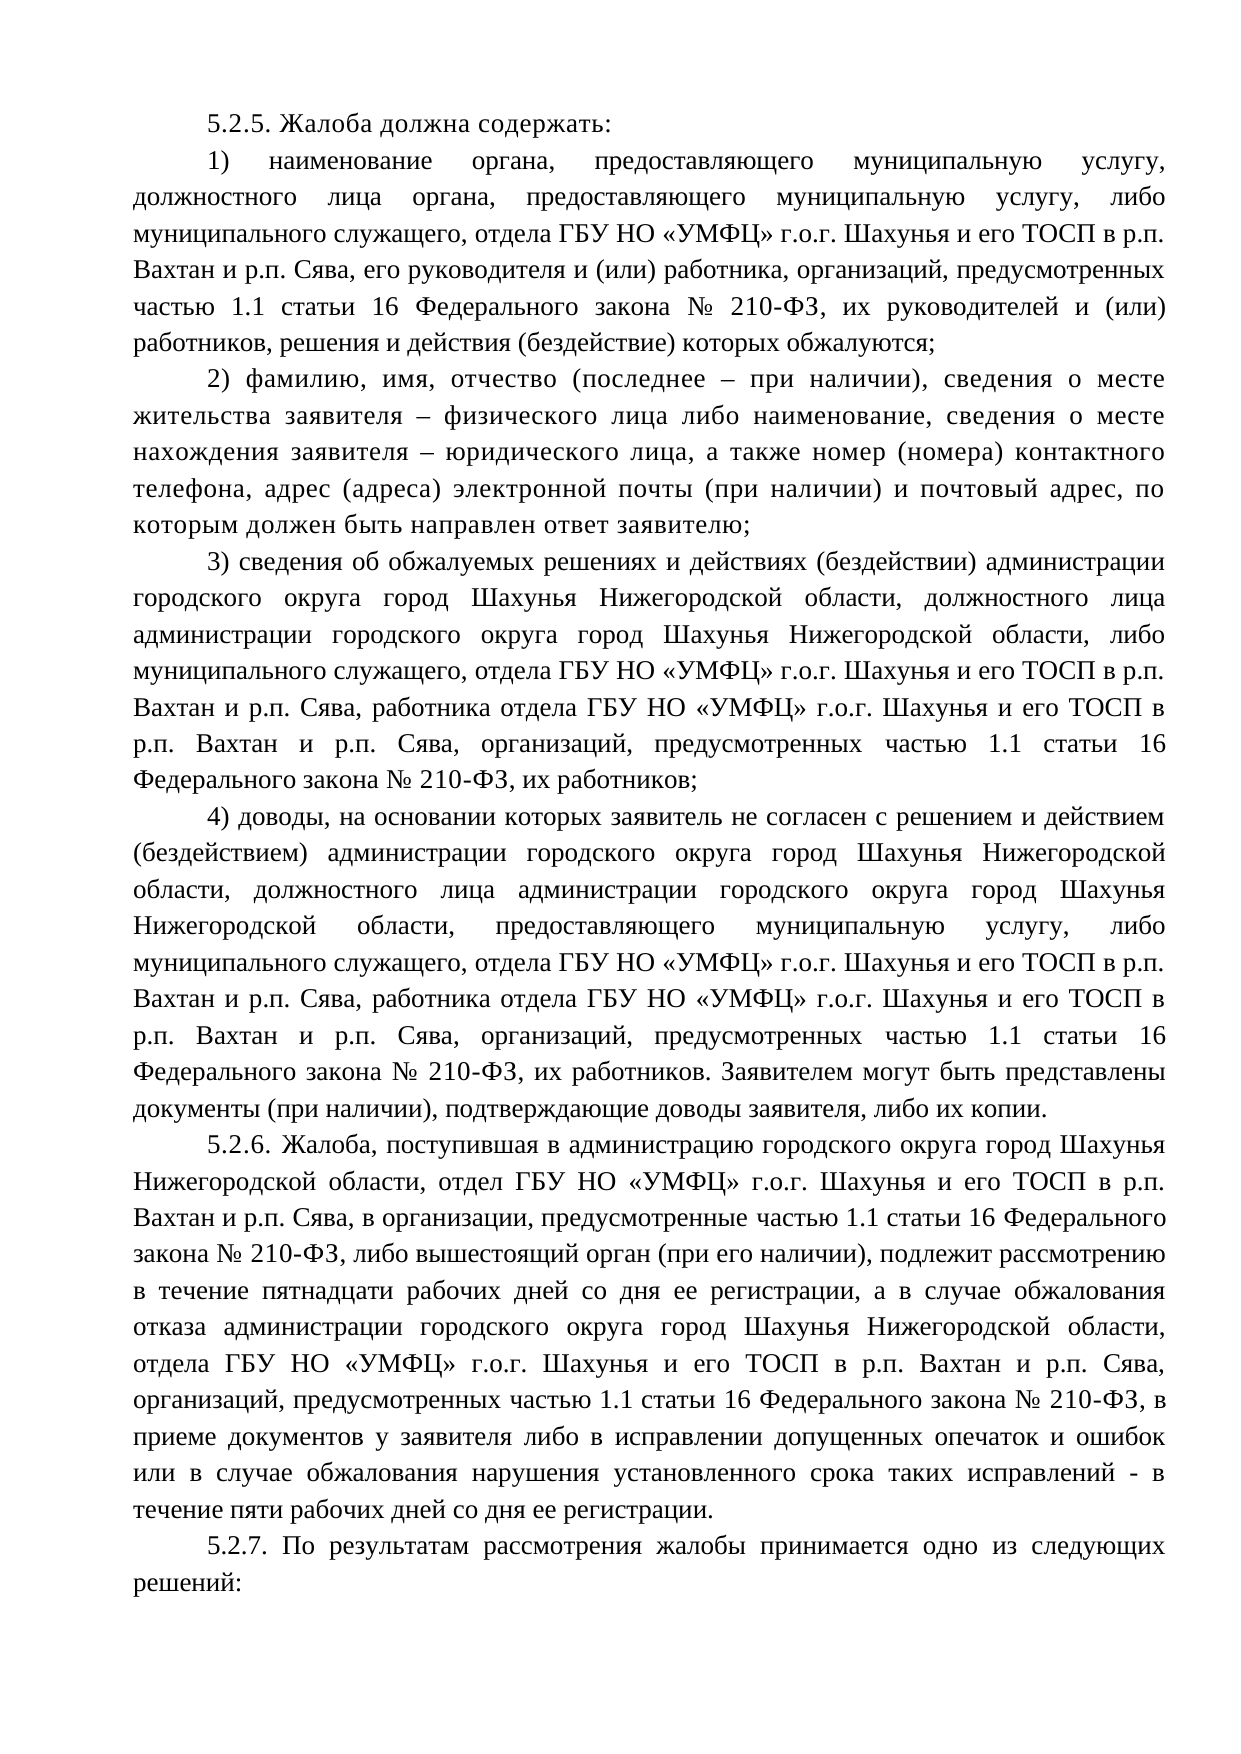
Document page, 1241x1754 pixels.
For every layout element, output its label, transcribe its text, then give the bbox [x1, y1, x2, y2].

text 2) фамилию, имя, отчество (последнее – при наличии), сведения о месте жительства заявителя – физического лица либо наименование, сведения о месте нахождения заявителя – юридического лица, а также номер (номера) контактного телефона, адрес (адреса) электронной почты (при наличии) и почтовый адрес, по которым должен быть направлен ответ заявителю; [133, 359, 1167, 541]
text 5.2.7. По результатам рассмотрения жалобы принимается одно из следующих решений: [133, 1525, 1167, 1598]
text 3) сведения об обжалуемых решениях и действиях (бездействии) администрации городского округа город Шахунья Нижегородской области, должностного лица администрации городского округа город Шахунья Нижегородской области, либо муниципального служащего, отдела ГБУ НО «УМФЦ» г.о.г. Шахунья и его ТОСП в р.п. Вахтан и р.п. Сява, работника отдела ГБУ НО «УМФЦ» г.о.г. Шахунья и его ТОСП в р.п. Вахтан и р.п. Сява, организаций, предусмотренных частью 1.1 статьи 16 Федерального закона № 210-ФЗ, их работников; [133, 541, 1167, 796]
text 5.2.6. Жалоба, поступившая в администрацию городского округа город Шахунья Нижегородской области, отдел ГБУ НО «УМФЦ» г.о.г. Шахунья и его ТОСП в р.п. Вахтан и р.п. Сява, в организации, предусмотренные частью 1.1 статьи 16 Федерального закона № 210-ФЗ, либо вышестоящий орган (при его наличии), подлежит рассмотрению в течение пятнадцати рабочих дней со дня ее регистрации, а в случае обжалования отказа администрации городского округа город Шахунья Нижегородской области, отдела ГБУ НО «УМФЦ» г.о.г. Шахунья и его ТОСП в р.п. Вахтан и р.п. Сява, организаций, предусмотренных частью 1.1 статьи 16 Федерального закона № 210-ФЗ, в приеме документов у заявителя либо в исправлении допущенных опечаток и ошибок или в случае обжалования нарушения установленного срока таких исправлений - в течение пяти рабочих дней со дня ее регистрации. [133, 1124, 1167, 1525]
text 1) наименование органа, предоставляющего муниципальную услугу, должностного лица органа, предоставляющего муниципальную услугу, либо муниципального служащего, отдела ГБУ НО «УМФЦ» г.о.г. Шахунья и его ТОСП в р.п. Вахтан и р.п. Сява, его руководителя и (или) работника, организаций, предусмотренных частью 1.1 статьи 16 Федерального закона № 210-ФЗ, их руководителей и (или) работников, решения и действия (бездействие) которых обжалуются; [133, 140, 1167, 359]
text 4) доводы, на основании которых заявитель не согласен с решением и действием (бездействием) администрации городского округа город Шахунья Нижегородской области, должностного лица администрации городского округа город Шахунья Нижегородской области, предоставляющего муниципальную услугу, либо муниципального служащего, отдела ГБУ НО «УМФЦ» г.о.г. Шахунья и его ТОСП в р.п. Вахтан и р.п. Сява, работника отдела ГБУ НО «УМФЦ» г.о.г. Шахунья и его ТОСП в р.п. Вахтан и р.п. Сява, организаций, предусмотренных частью 1.1 статьи 16 Федерального закона № 210-ФЗ, их работников. Заявителем могут быть представлены документы (при наличии), подтверждающие доводы заявителя, либо их копии. [133, 796, 1167, 1124]
text 5.2.5. Жалоба должна содержать: [133, 103, 1167, 140]
